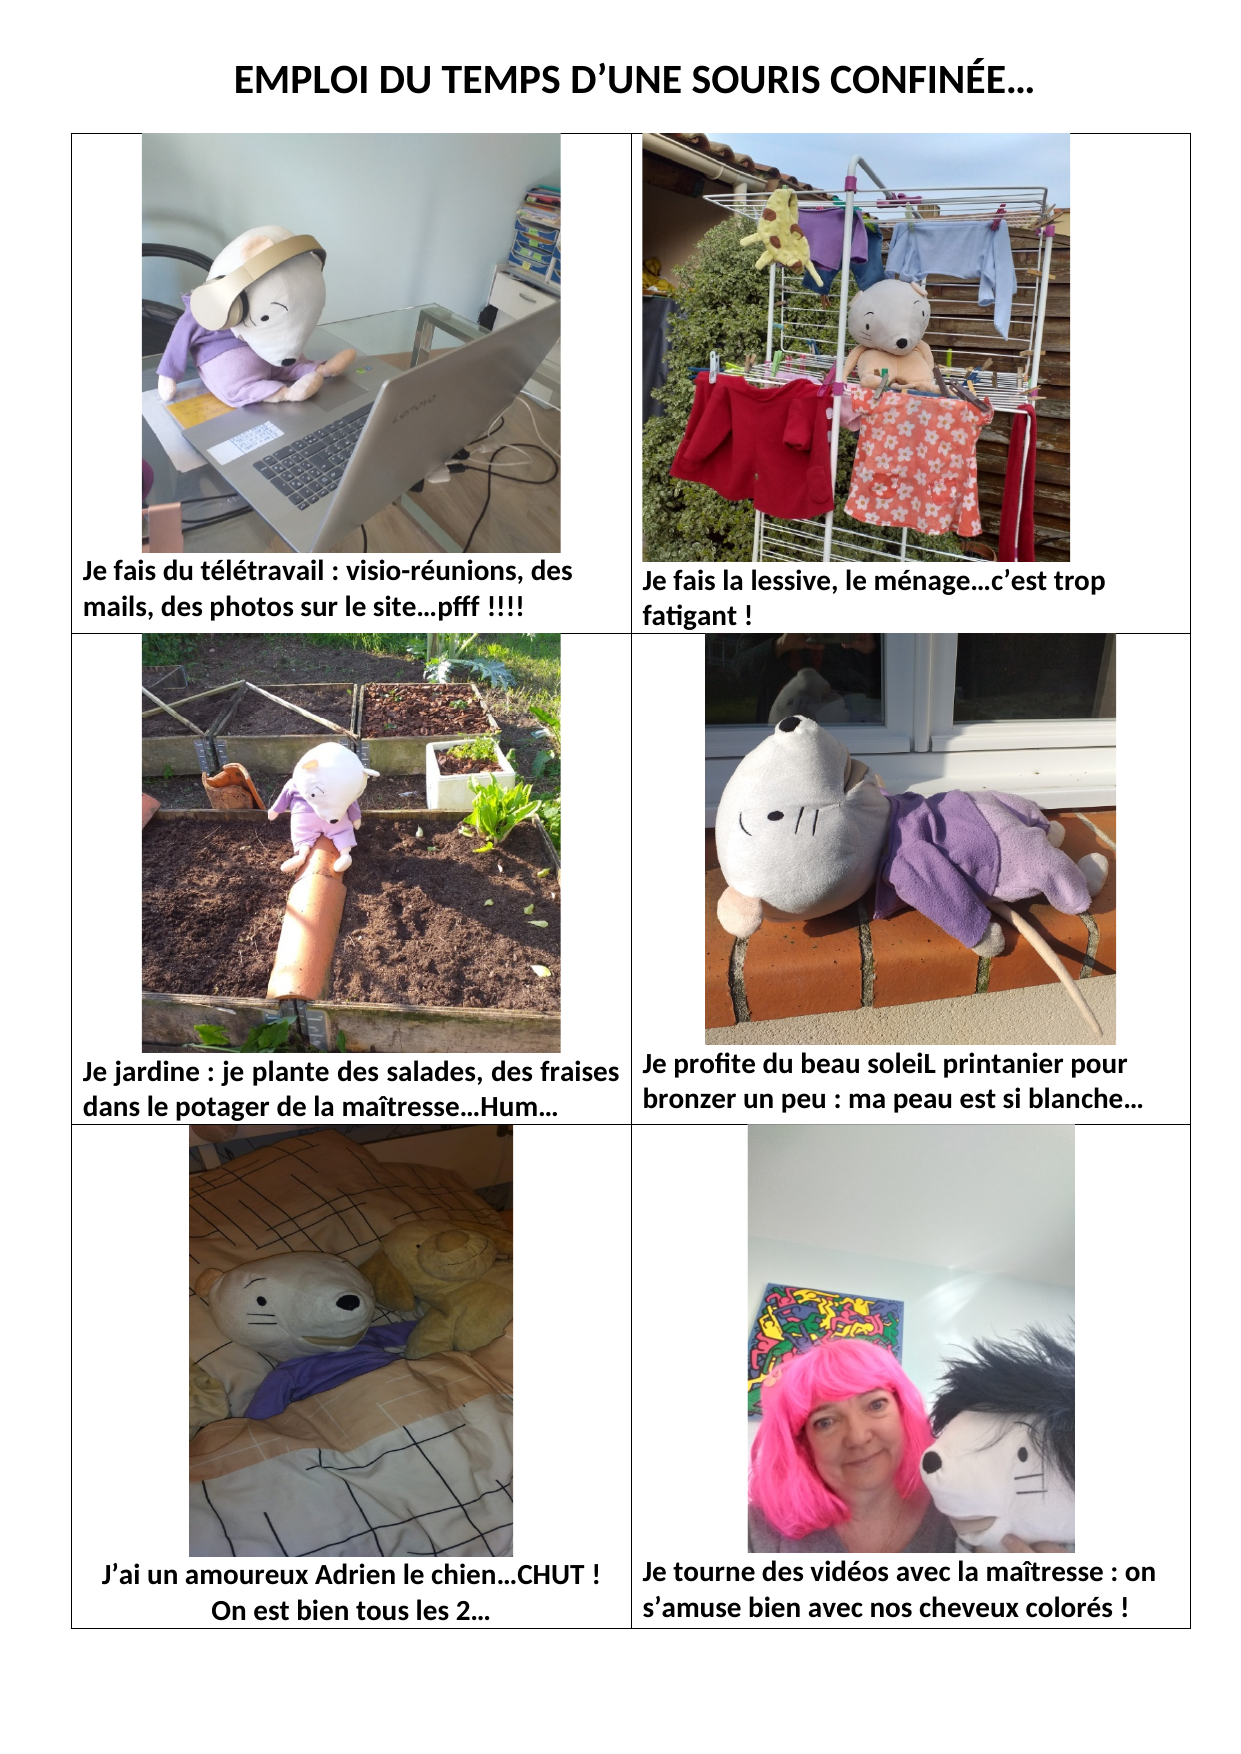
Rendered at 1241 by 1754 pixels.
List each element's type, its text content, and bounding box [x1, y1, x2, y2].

picture [141, 633, 561, 1053]
table_cell Je tourne des vidéos avec la maîtresse : on s’amuse bien avec nos cheveux colorés ! [632, 1125, 1190, 1627]
table_cell Je jardine : je plante des salades, des fraises dans le potager de la maîtresse…Hum… [72, 634, 631, 1124]
table_cell J’ai un amoureux Adrien le chien…CHUT ! On est bien tous les 2… [72, 1125, 631, 1627]
picture [705, 633, 1117, 1045]
picture [141, 133, 561, 553]
table_header Je fais la lessive, le ménage…c’est trop fatigant ! [632, 134, 1190, 633]
picture [642, 133, 1071, 562]
picture [189, 1125, 514, 1557]
table_cell Je profite du beau soleiL printanier pour bronzer un peu : ma peau est si blanche… [632, 634, 1190, 1124]
picture [748, 1125, 1075, 1553]
table_header Je fais du télétravail : visio-réunions, des mails, des photos sur le site…pfff !!!! [72, 134, 631, 633]
text EMPLOI DU TEMPS D’UNE SOURIS CONFINÉE… [83, 53, 1187, 104]
